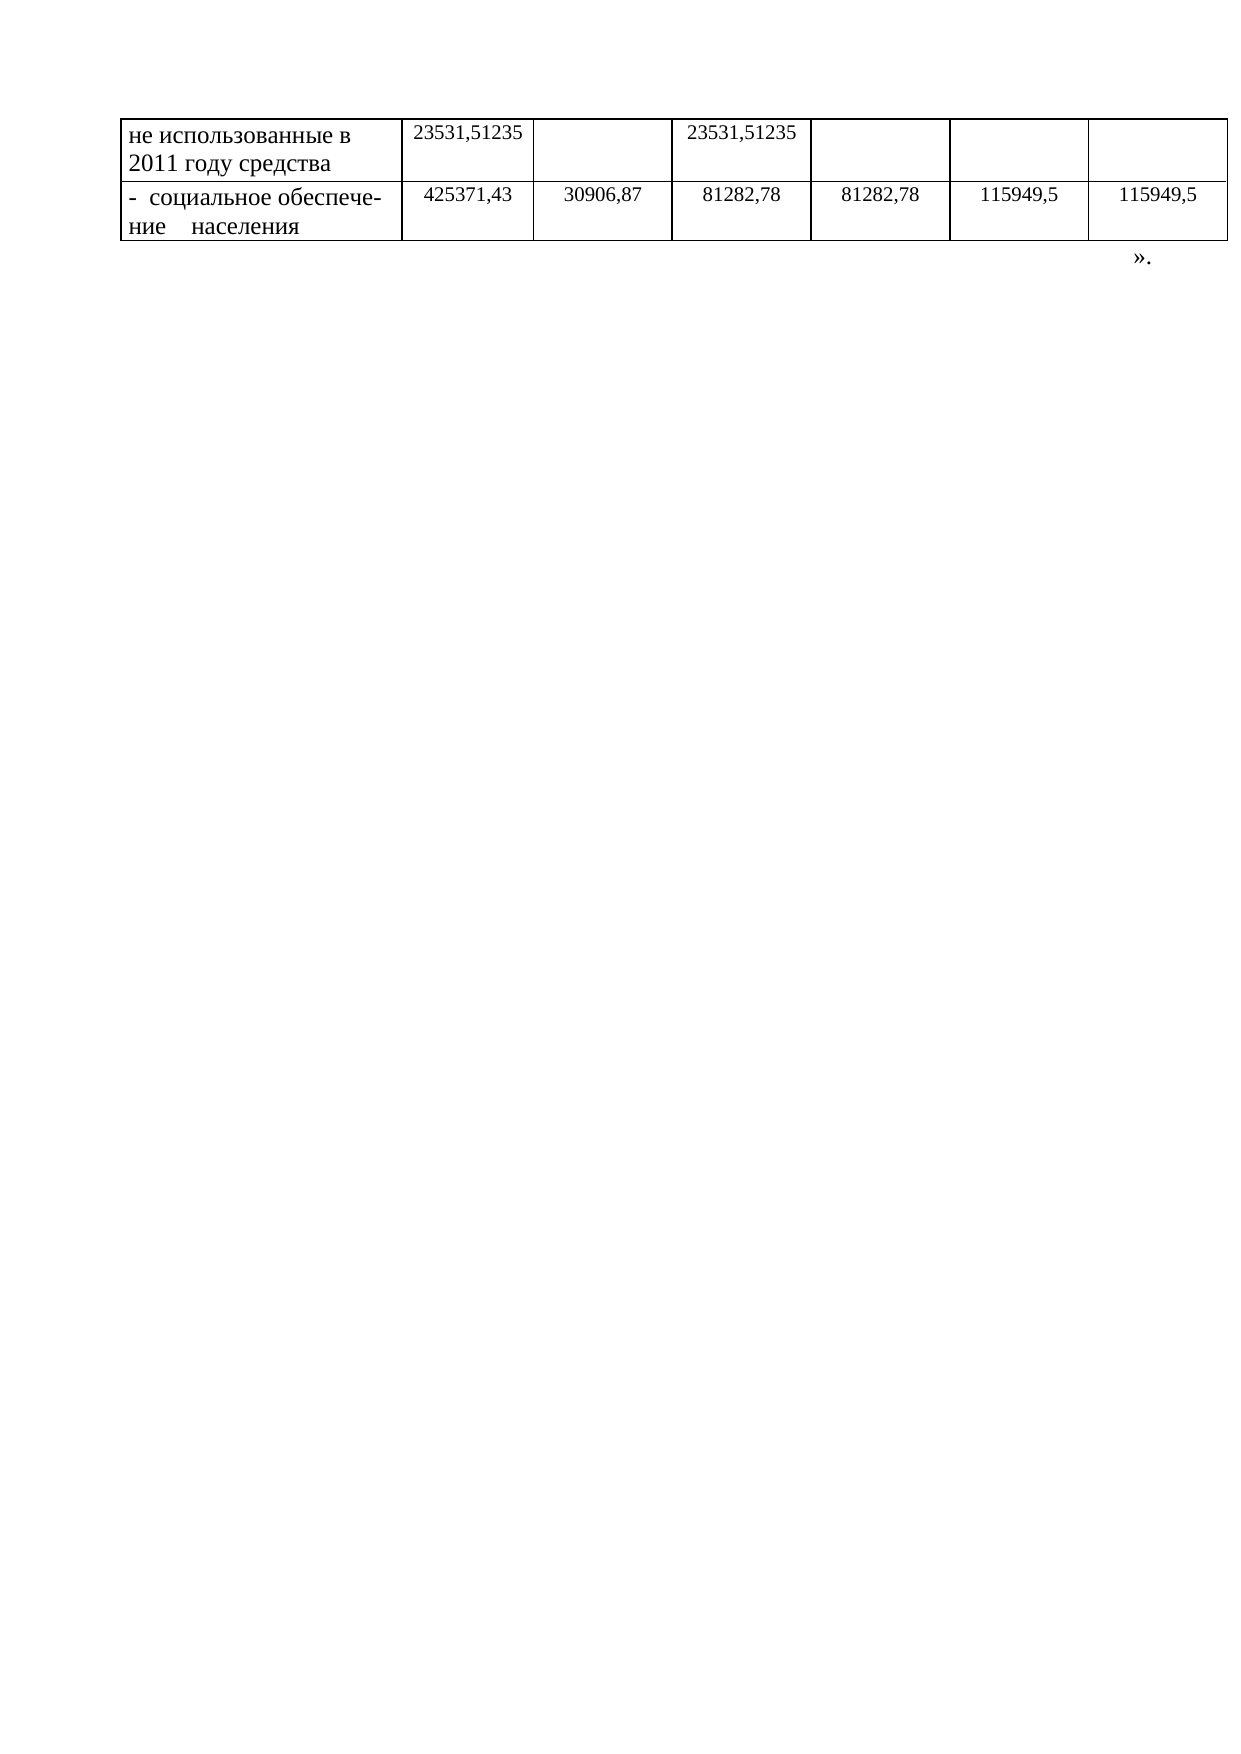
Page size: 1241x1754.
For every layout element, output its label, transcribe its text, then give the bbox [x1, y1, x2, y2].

table_cell не использованные в 2011 году средства [122, 120, 401, 181]
table_cell - социальное обеспече- ние населения [122, 182, 401, 240]
table_cell [534, 120, 671, 181]
table_cell [812, 120, 949, 181]
table_cell 115949,5 [951, 182, 1088, 240]
table_cell 23531,51235 [673, 120, 810, 181]
text ». [177, 241, 1152, 270]
table_cell 425371,43 [403, 182, 533, 240]
table_cell 23531,51235 [403, 120, 533, 181]
table_cell 115949,5 [1089, 181, 1227, 240]
table_cell 81282,78 [812, 182, 949, 240]
table_cell [1089, 120, 1227, 181]
table_cell 81282,78 [673, 182, 810, 240]
table_cell [951, 120, 1088, 181]
table_cell 30906,87 [534, 182, 671, 240]
